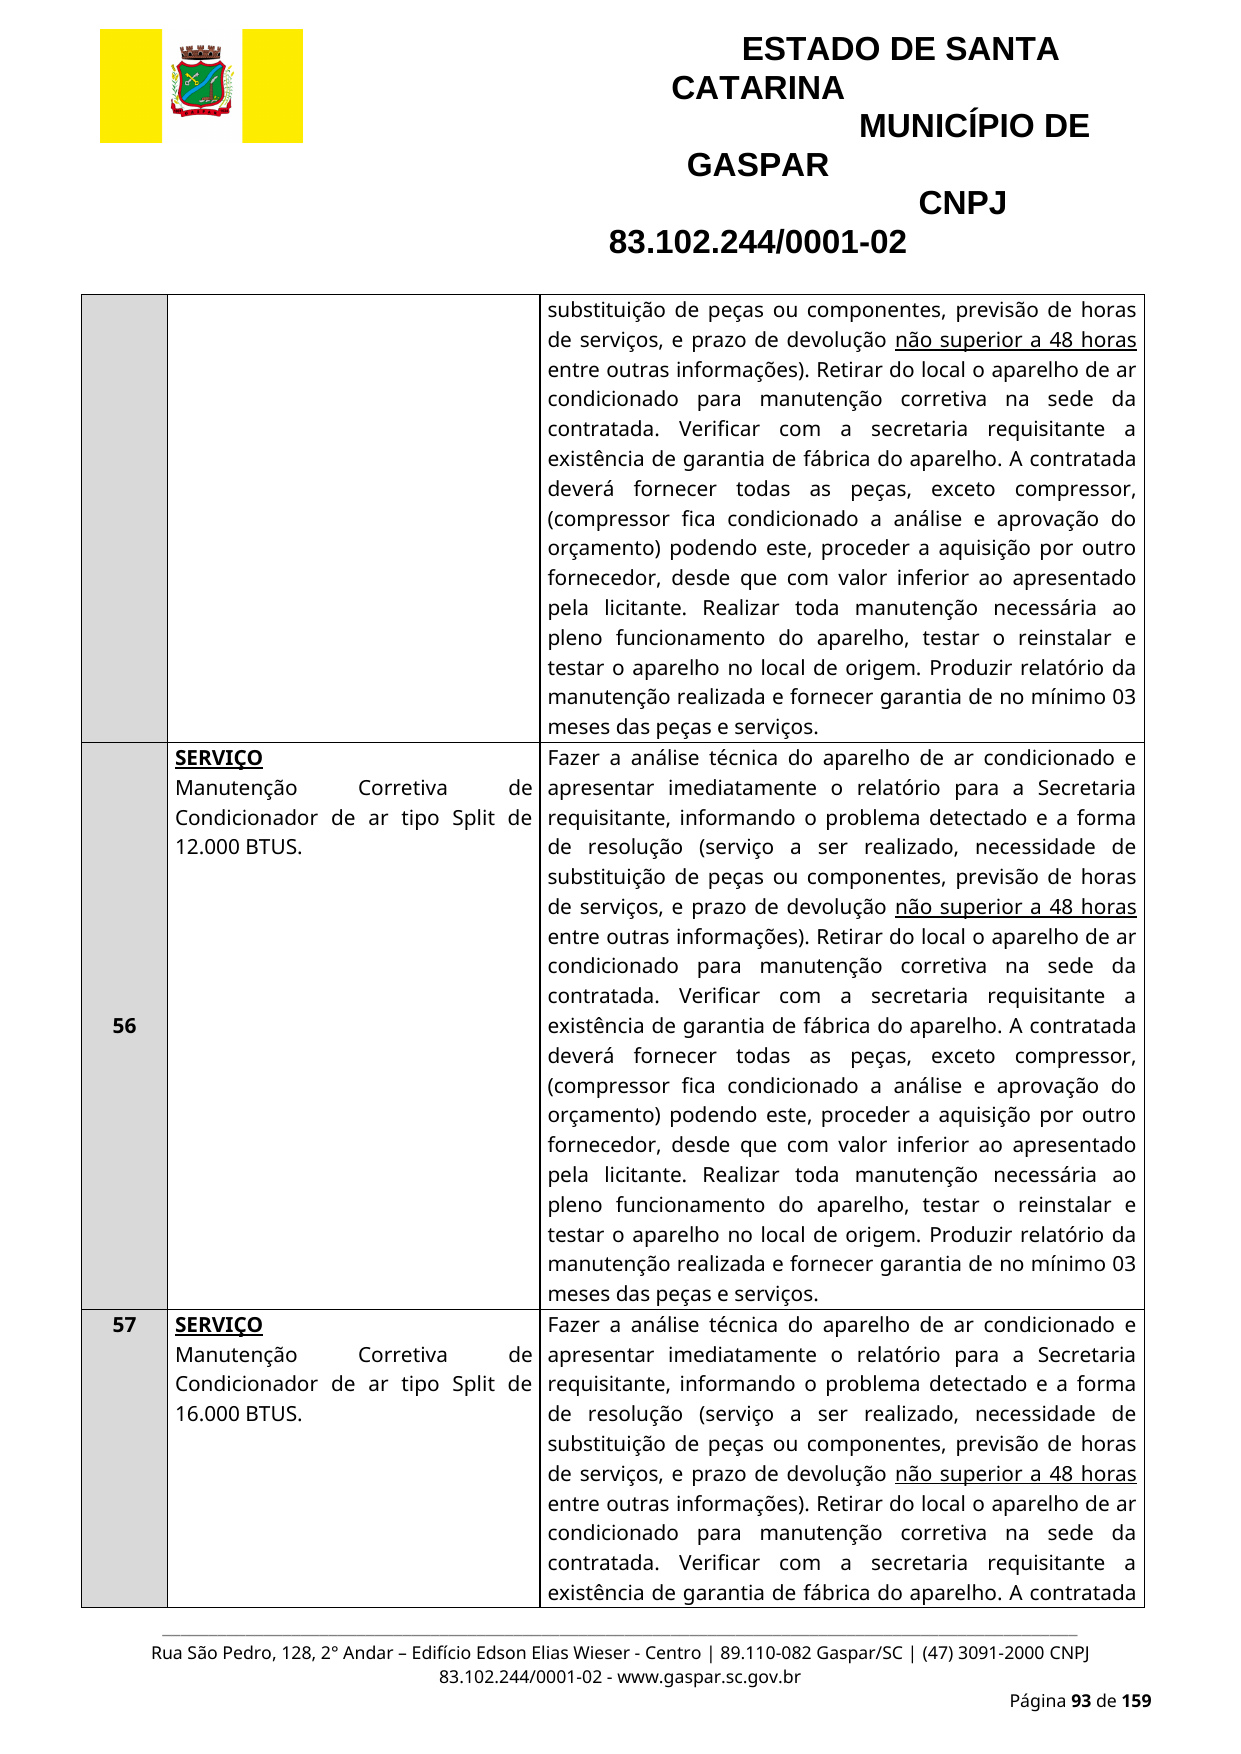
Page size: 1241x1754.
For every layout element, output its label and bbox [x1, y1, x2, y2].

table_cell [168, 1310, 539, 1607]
picture [100, 29, 303, 143]
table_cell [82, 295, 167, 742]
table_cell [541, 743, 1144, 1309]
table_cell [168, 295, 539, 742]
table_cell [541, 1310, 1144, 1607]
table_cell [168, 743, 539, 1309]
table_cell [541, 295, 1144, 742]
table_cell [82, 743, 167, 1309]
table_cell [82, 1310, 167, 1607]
